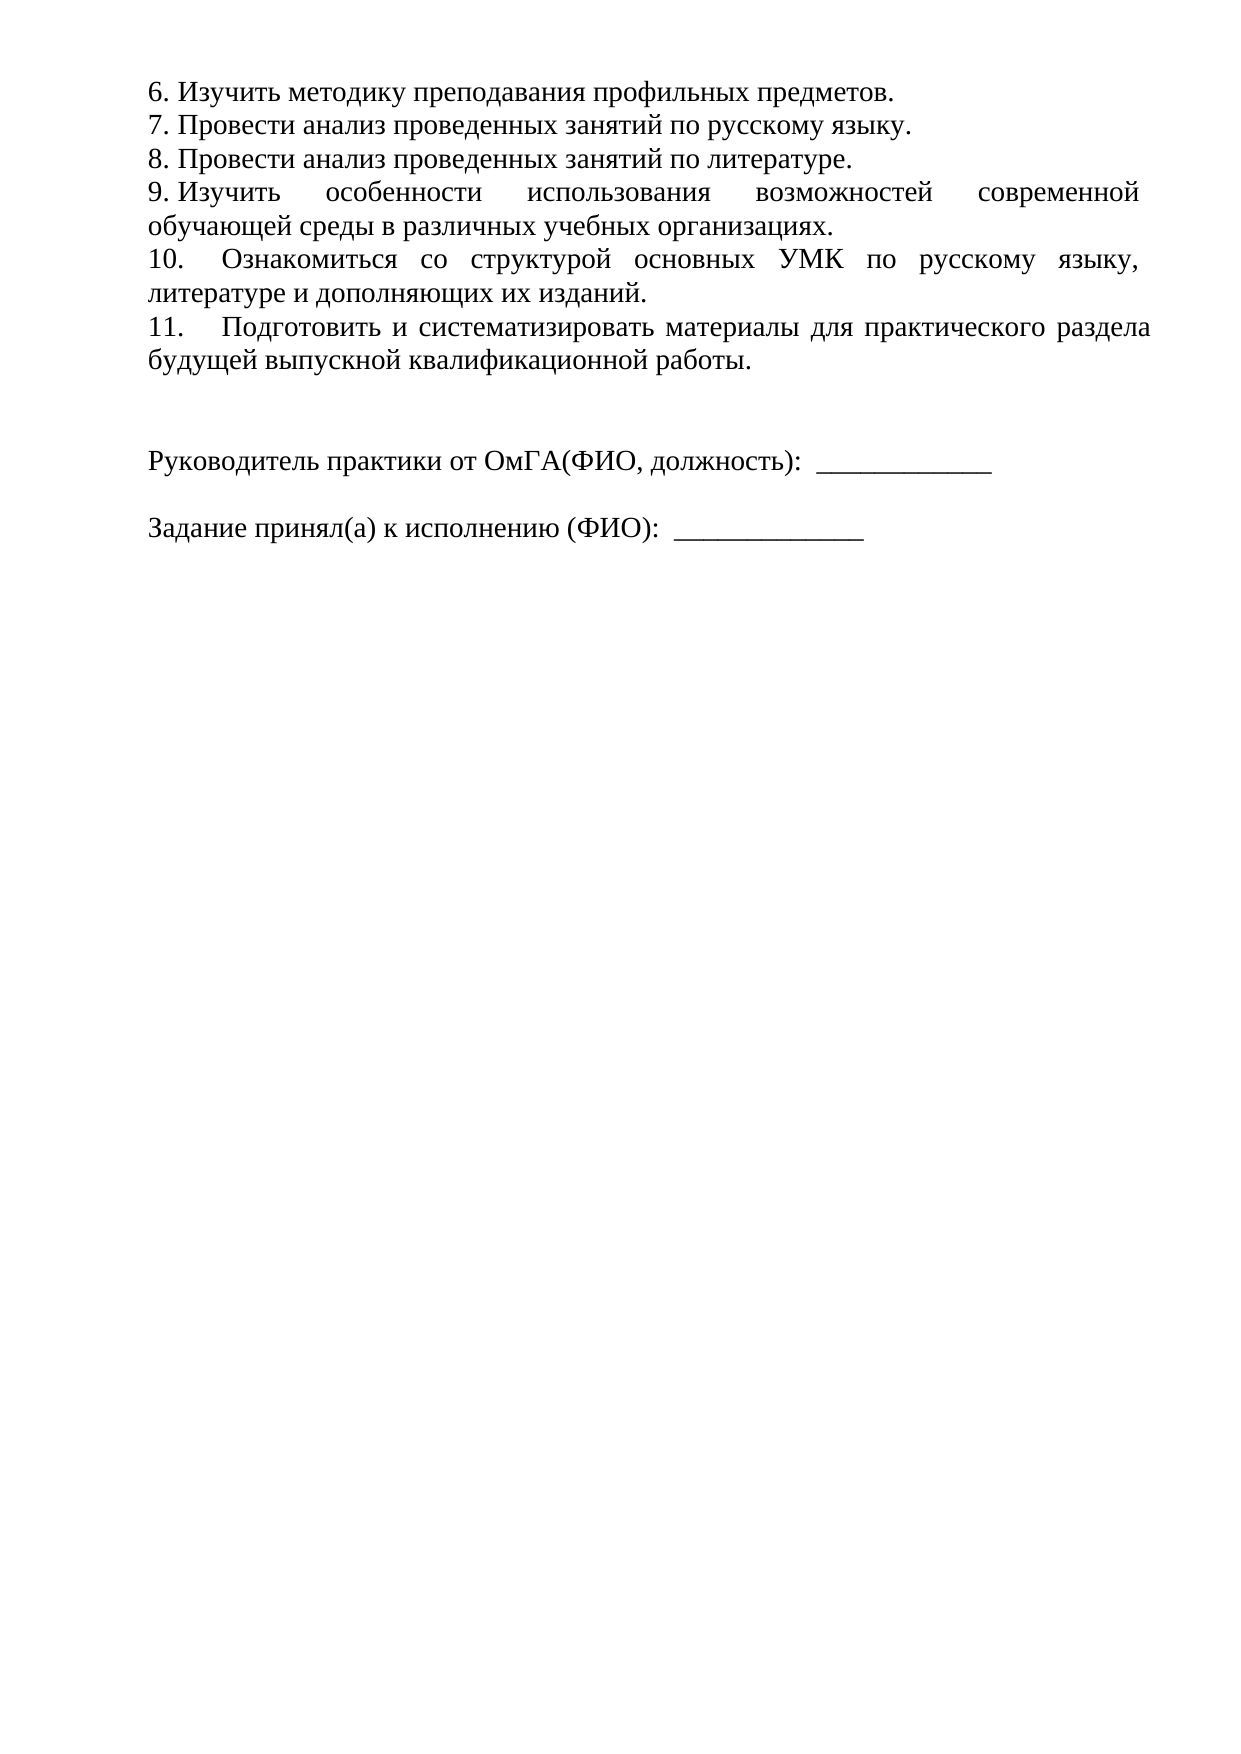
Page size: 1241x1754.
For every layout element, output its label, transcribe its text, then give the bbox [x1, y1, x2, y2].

list Провести анализ проведенных занятий по русскому языку. [148, 107, 1140, 141]
list Ознакомиться со структурой основных УМК по русскому языку, литературе и дополняющих их изданий. [148, 242, 1140, 309]
text Задание принял(а) к исполнению (ФИО): _____________ [148, 510, 1152, 543]
list Изучить методику преподавания профильных предметов. [148, 74, 1140, 107]
list Подготовить и систематизировать материалы для практического раздела будущей выпускной квалификационной работы. [148, 309, 1152, 376]
text Руководитель практики от ОмГА(ФИО, должность): ____________ [148, 443, 1152, 476]
list Изучить особенности использования возможностей современной обучающей среды в различных учебных организациях. [148, 174, 1140, 242]
list Провести анализ проведенных занятий по литературе. [148, 141, 1140, 174]
